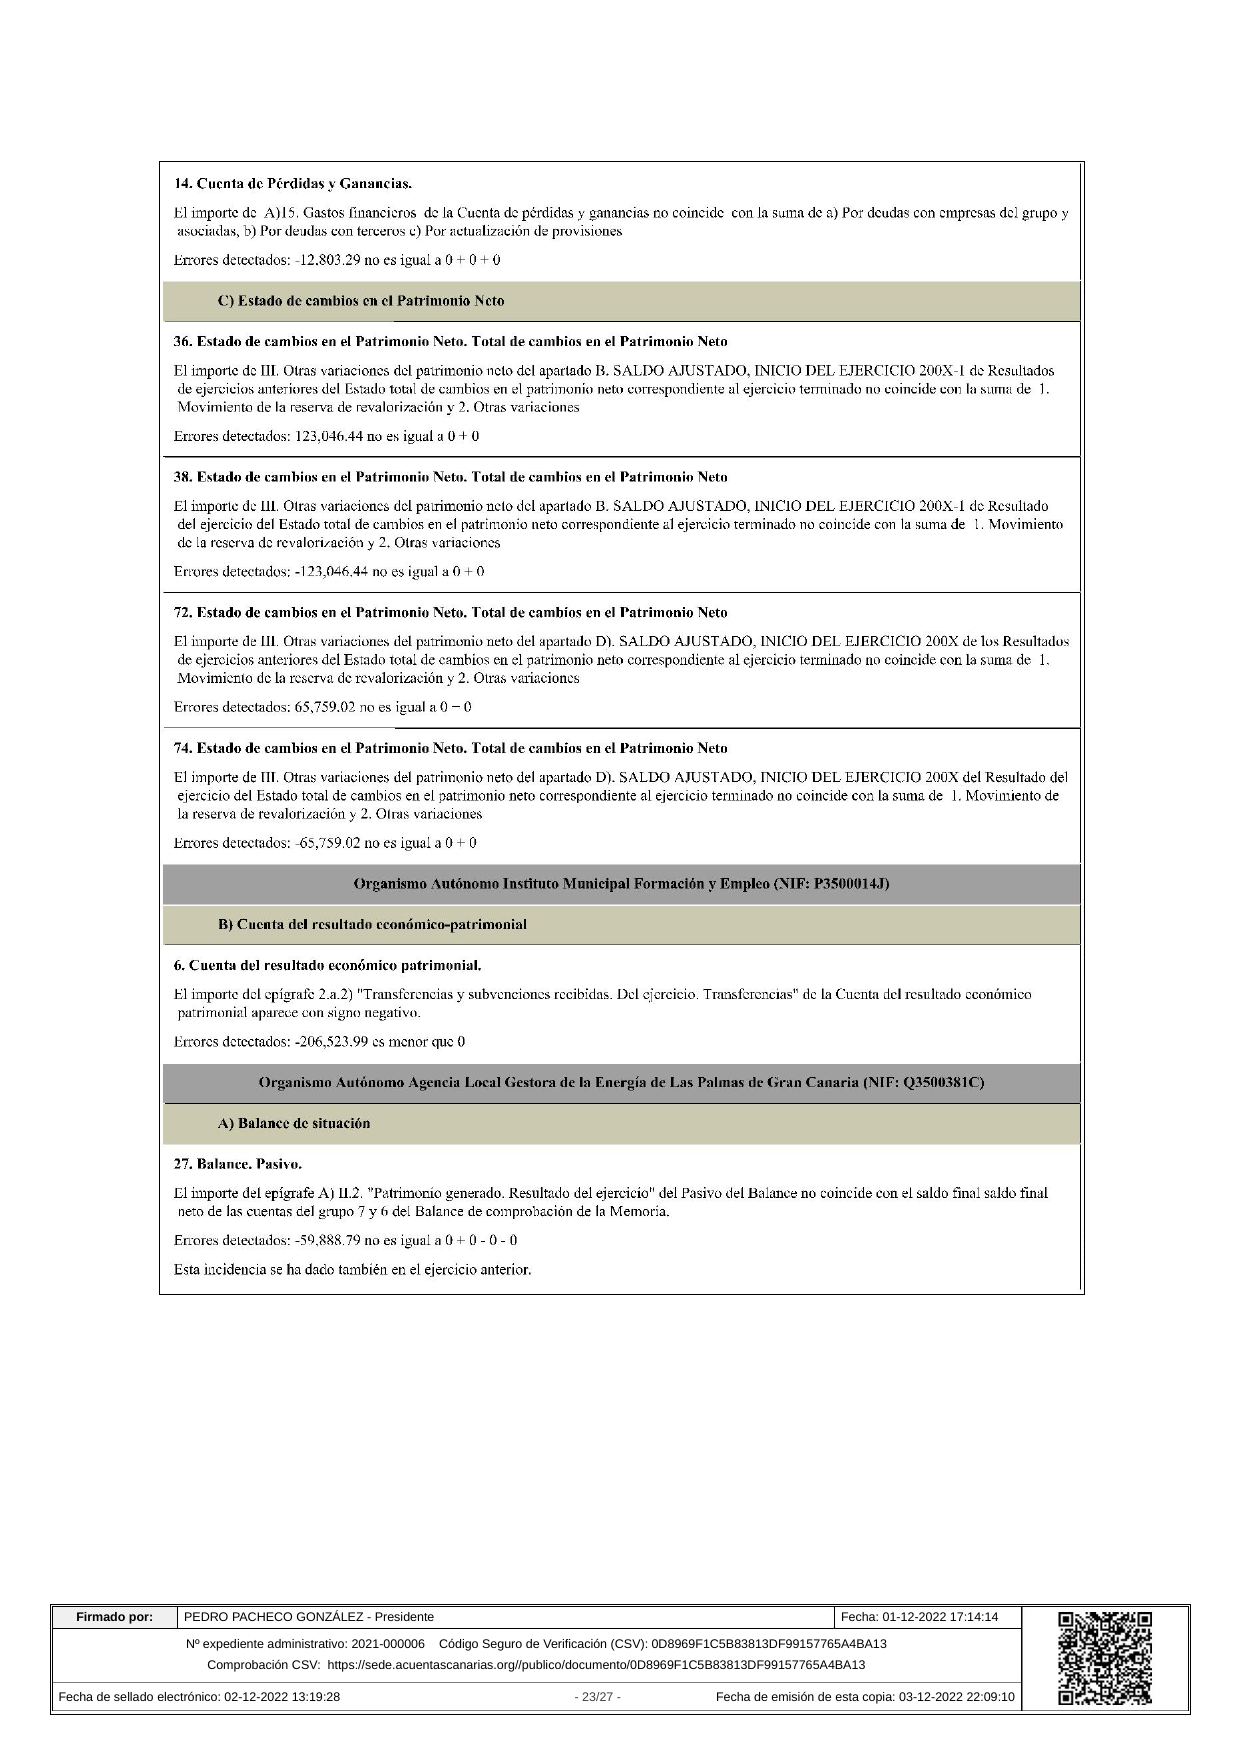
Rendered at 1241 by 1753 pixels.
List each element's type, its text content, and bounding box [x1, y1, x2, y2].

text Nº expediente administrativo: 2021-000006 Código Seguro de Verificación (CSV): 0D8969F1C5B83813DF99157765A4BA13 [186, 1638, 913, 1652]
picture [51, 1605, 1190, 1714]
picture [160, 162, 1084, 1294]
text Firmado por: [76, 1610, 172, 1624]
text Fecha: 01-12-2022 17:14:14 [841, 1610, 1022, 1624]
text PEDRO PACHECO GONZÁLEZ - Presidente [184, 1610, 460, 1624]
text Fecha de emisión de esta copia: 03-12-2022 22:09:10 [716, 1690, 1040, 1704]
text - 23/27 - [574, 1691, 640, 1705]
text Comprobación CSV: https://sede.acuentascanarias.org//publico/documento/0D8969F1C5B83813DF99157765A4BA13 [207, 1658, 913, 1672]
text Fecha de sellado electrónico: 02-12-2022 13:19:28 [58, 1690, 365, 1704]
